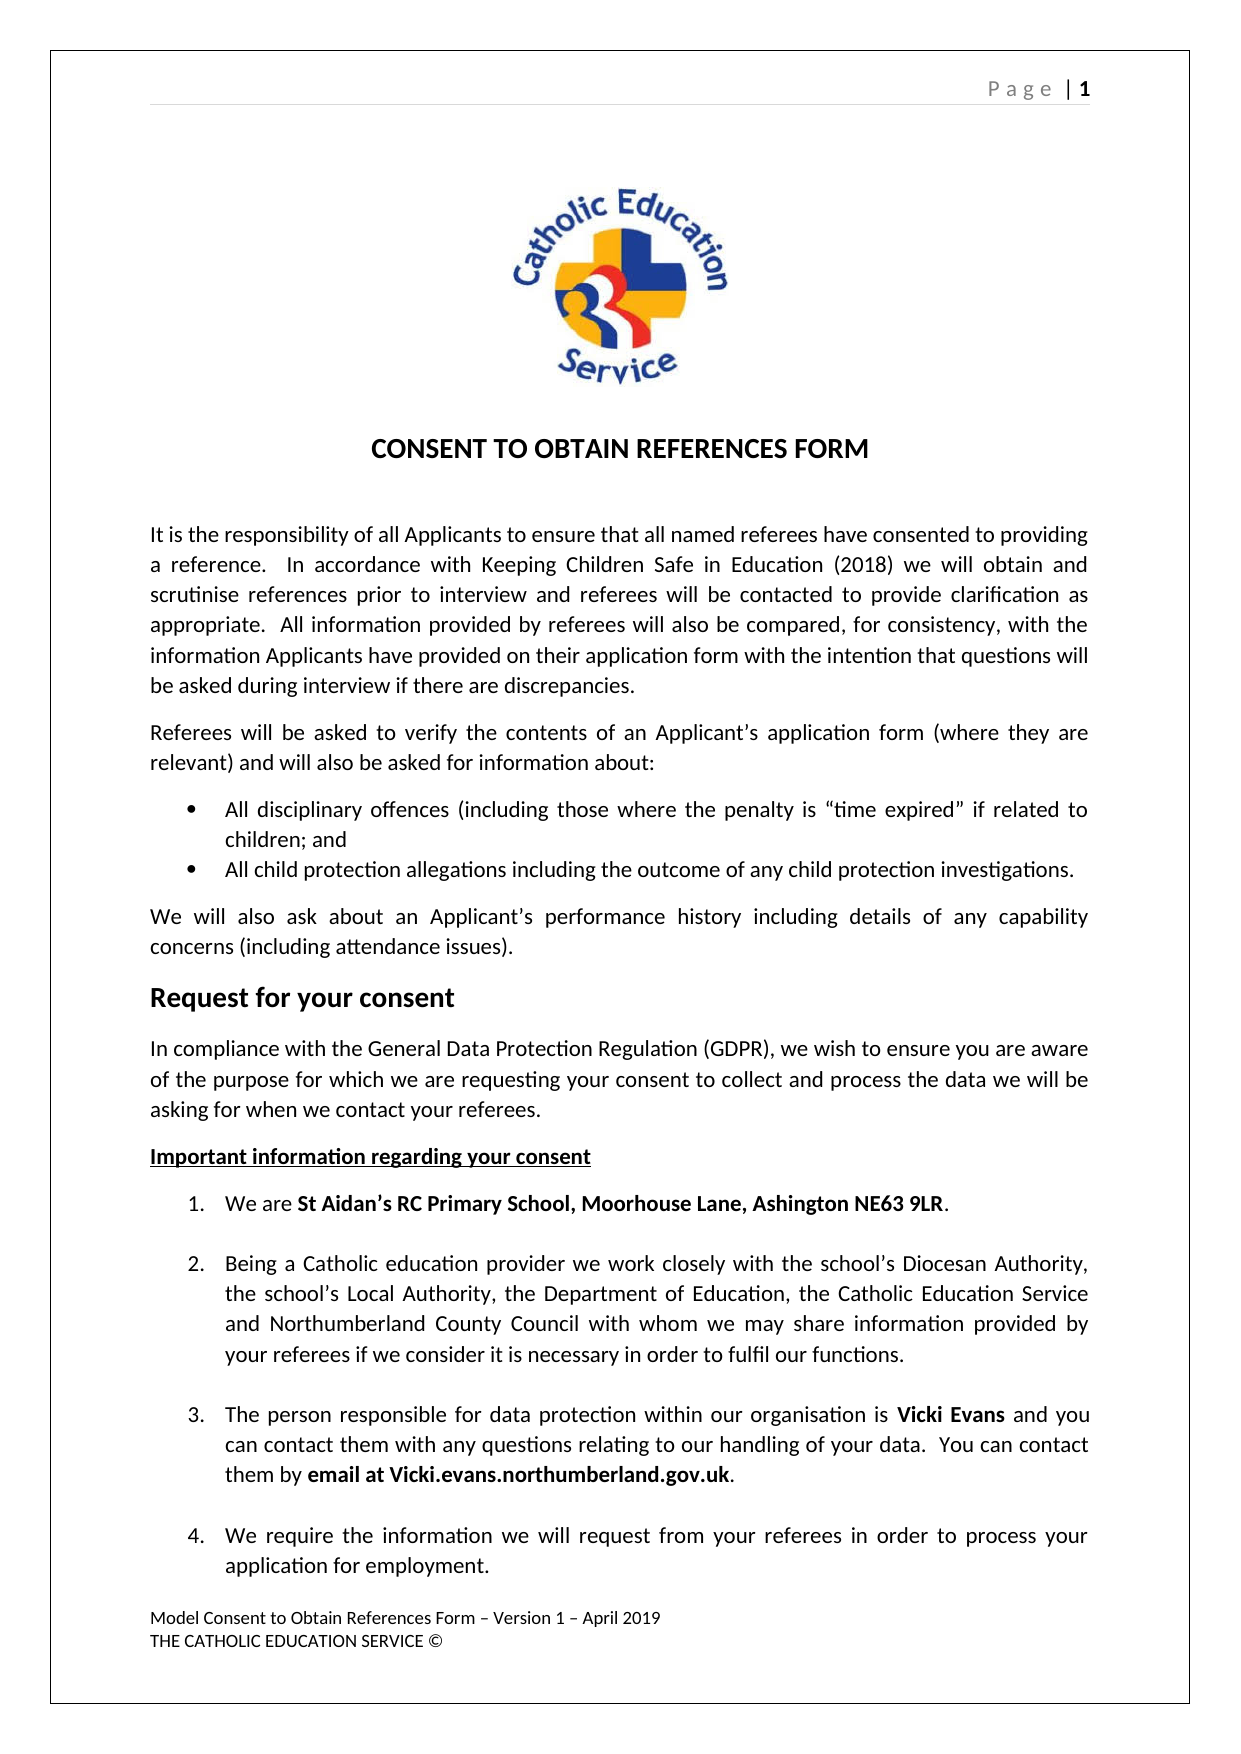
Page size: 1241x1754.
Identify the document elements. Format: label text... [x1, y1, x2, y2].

list We are St Aidan’s RC Primary School, Moorhouse Lane, Ashington NE63 9LR. [187, 1189, 1090, 1217]
list We require the information we will request from your referees in order to process your application for employment. [187, 1521, 1090, 1579]
list All disciplinary offences (including those where the penalty is “time expired” if related to children; and [187, 795, 1090, 853]
text It is the responsibility of all Applicants to ensure that all named referees have consented to providing a reference. In accordance with Keeping Children Safe in Education (2018) we will obtain and scrutinise references prior to interview and referees will be contacted to provide clarification as appropriate. All information provided by referees will also be compared, for consistency, with the information Applicants have provided on their application form with the intention that questions will be asked during interview if there are discrepancies. [150, 520, 1090, 699]
text Request for your consent [150, 979, 1090, 1015]
text Referees will be asked to verify the contents of an Applicant’s application form (where they are relevant) and will also be asked for information about: [150, 718, 1090, 776]
list The person responsible for data protection within our organisation is Vicki Evans and you can contact them with any questions relating to our handling of your data. You can contact them by email at Vicki.evans.northumberland.gov.uk. [187, 1400, 1090, 1488]
list All child protection allegations including the outcome of any child protection investigations. [187, 855, 1090, 883]
picture [511, 187, 729, 387]
text In compliance with the General Data Protection Regulation (GDPR), we wish to ensure you are aware of the purpose for which we are requesting your consent to collect and process the data we will be asking for when we contact your referees. [150, 1034, 1090, 1123]
text Important information regarding your consent [150, 1142, 1090, 1170]
list Being a Catholic education provider we work closely with the school’s Diocesan Authority, the school’s Local Authority, the Department of Education, the Catholic Education Service and Northumberland County Council with whom we may share information provided by your referees if we consider it is necessary in order to fulfil our functions. [187, 1249, 1090, 1368]
title CONSENT TO OBTAIN REFERENCES FORM [150, 430, 1090, 466]
text We will also ask about an Applicant’s performance history including details of any capability concerns (including attendance issues). [150, 902, 1090, 961]
